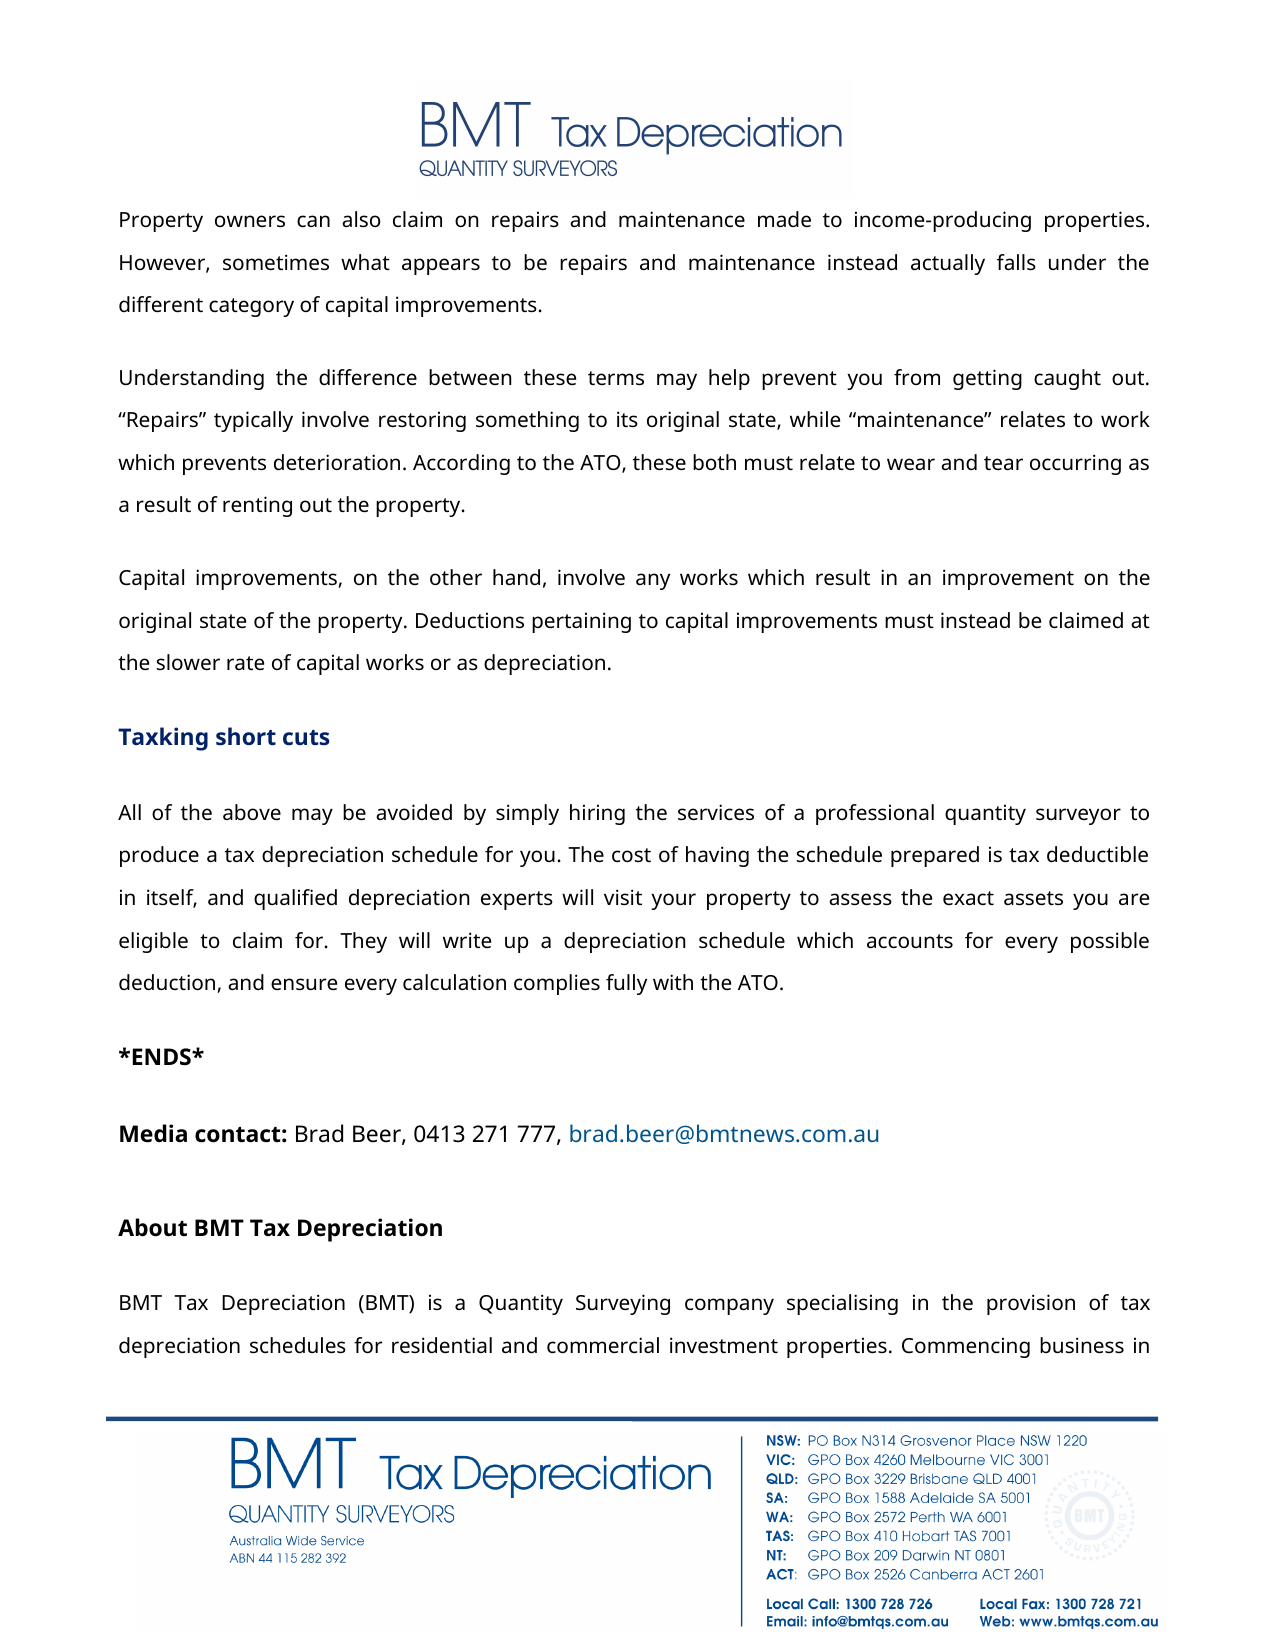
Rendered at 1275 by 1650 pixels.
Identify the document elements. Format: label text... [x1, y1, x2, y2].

text Understanding the difference between these terms may help prevent you from getting caught out. “Repairs” typically involve restoring something to its original state, while “maintenance” relates to work which prevents deterioration. According to the ATO, these both must relate to wear and tear occurring as a result of renting out the property. [118, 363, 1152, 519]
text Capital improvements, on the other hand, involve any works which result in an improvement on the original state of the property. Deductions pertaining to capital improvements must instead be claimed at the slower rate of capital works or as depreciation. [118, 563, 1152, 677]
text Taxking short cuts [118, 721, 1152, 752]
text Property owners can also claim on repairs and maintenance made to income-producing properties. However, sometimes what appears to be repairs and maintenance instead actually falls under the different category of capital improvements. [118, 205, 1152, 319]
picture [416, 80, 854, 199]
text All of the above may be avoided by simply hiring the services of a professional quantity surveyor to produce a tax depreciation schedule for you. The cost of having the schedule prepared is tax deductible in itself, and qualified depreciation experts will visit your property to assess the exact assets you are eligible to claim for. They will write up a depreciation schedule which accounts for every possible deduction, and ensure every calculation complies fully with the ATO. [118, 798, 1152, 997]
text *ENDS* [118, 1041, 1152, 1072]
picture [134, 1427, 1167, 1633]
text Media contact: Brad Beer, 0413 271 777, brad.beer@bmtnews.com.au About BMT Tax Depreciation [118, 1118, 1152, 1243]
